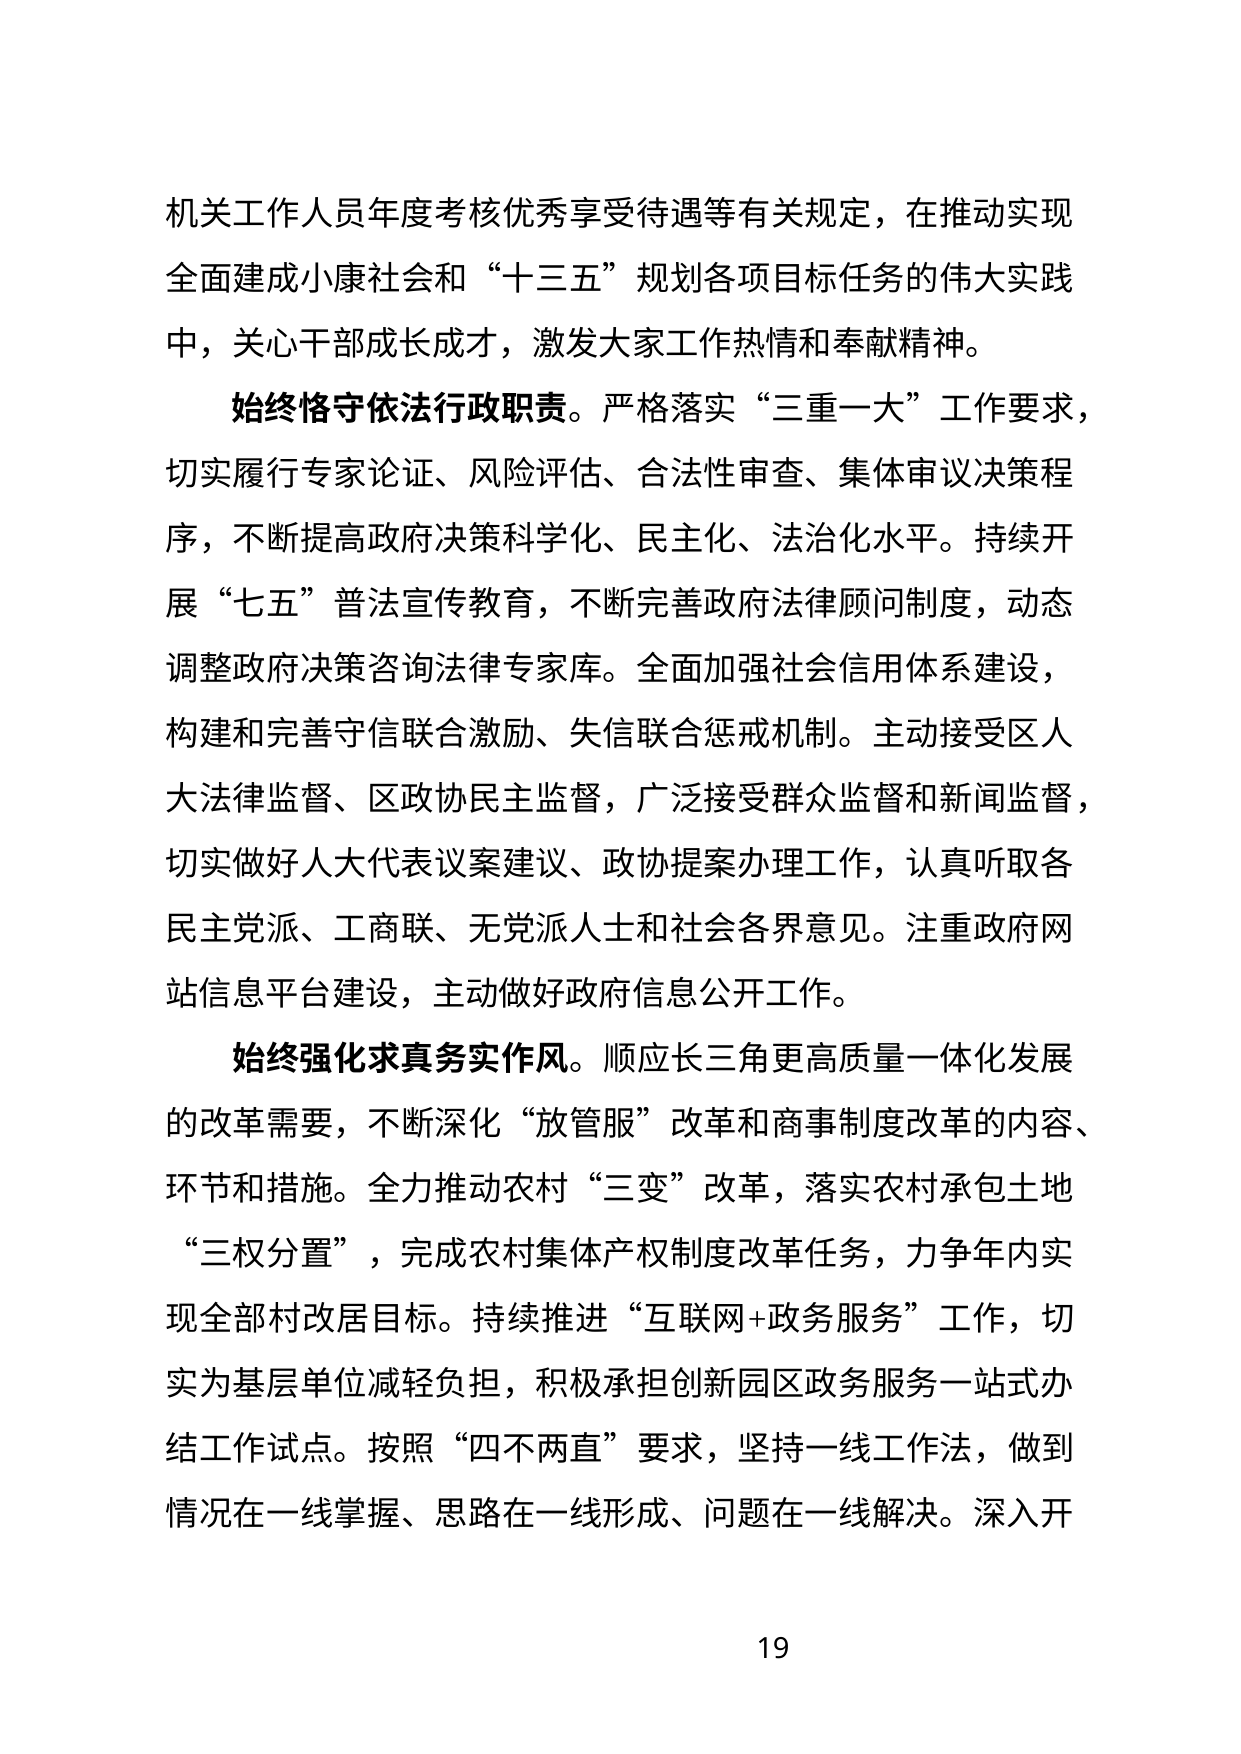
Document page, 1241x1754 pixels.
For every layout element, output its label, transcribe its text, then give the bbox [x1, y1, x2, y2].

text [165, 1023, 1075, 1543]
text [165, 178, 1075, 373]
text 始终恪守依法行政职责。严格落实“三重一大”工作要求，切实履行专家论证、风险评估、合法性审查、集体审议决策程序，不断提高政府决策科学化、民主化、法治化水平。持续开展“七五”普法宣传教育，不断完善政府法律顾问制度，动态调整政府决策咨询法律专家库。全面加强社会信用体系建设，构建和完善守信联合激励、失信联合惩戒机制。主动接受区人大法律监督、区政协民主监督，广泛接受群众监督和新闻监督，切实做好人大代表议案建议、政协提案办理工作，认真听取各民主党派、工商联、无党派人士和社会各界意见。注重政府网站信息平台建设，主动做好政府信息公开工作。 [165, 373, 1075, 1023]
